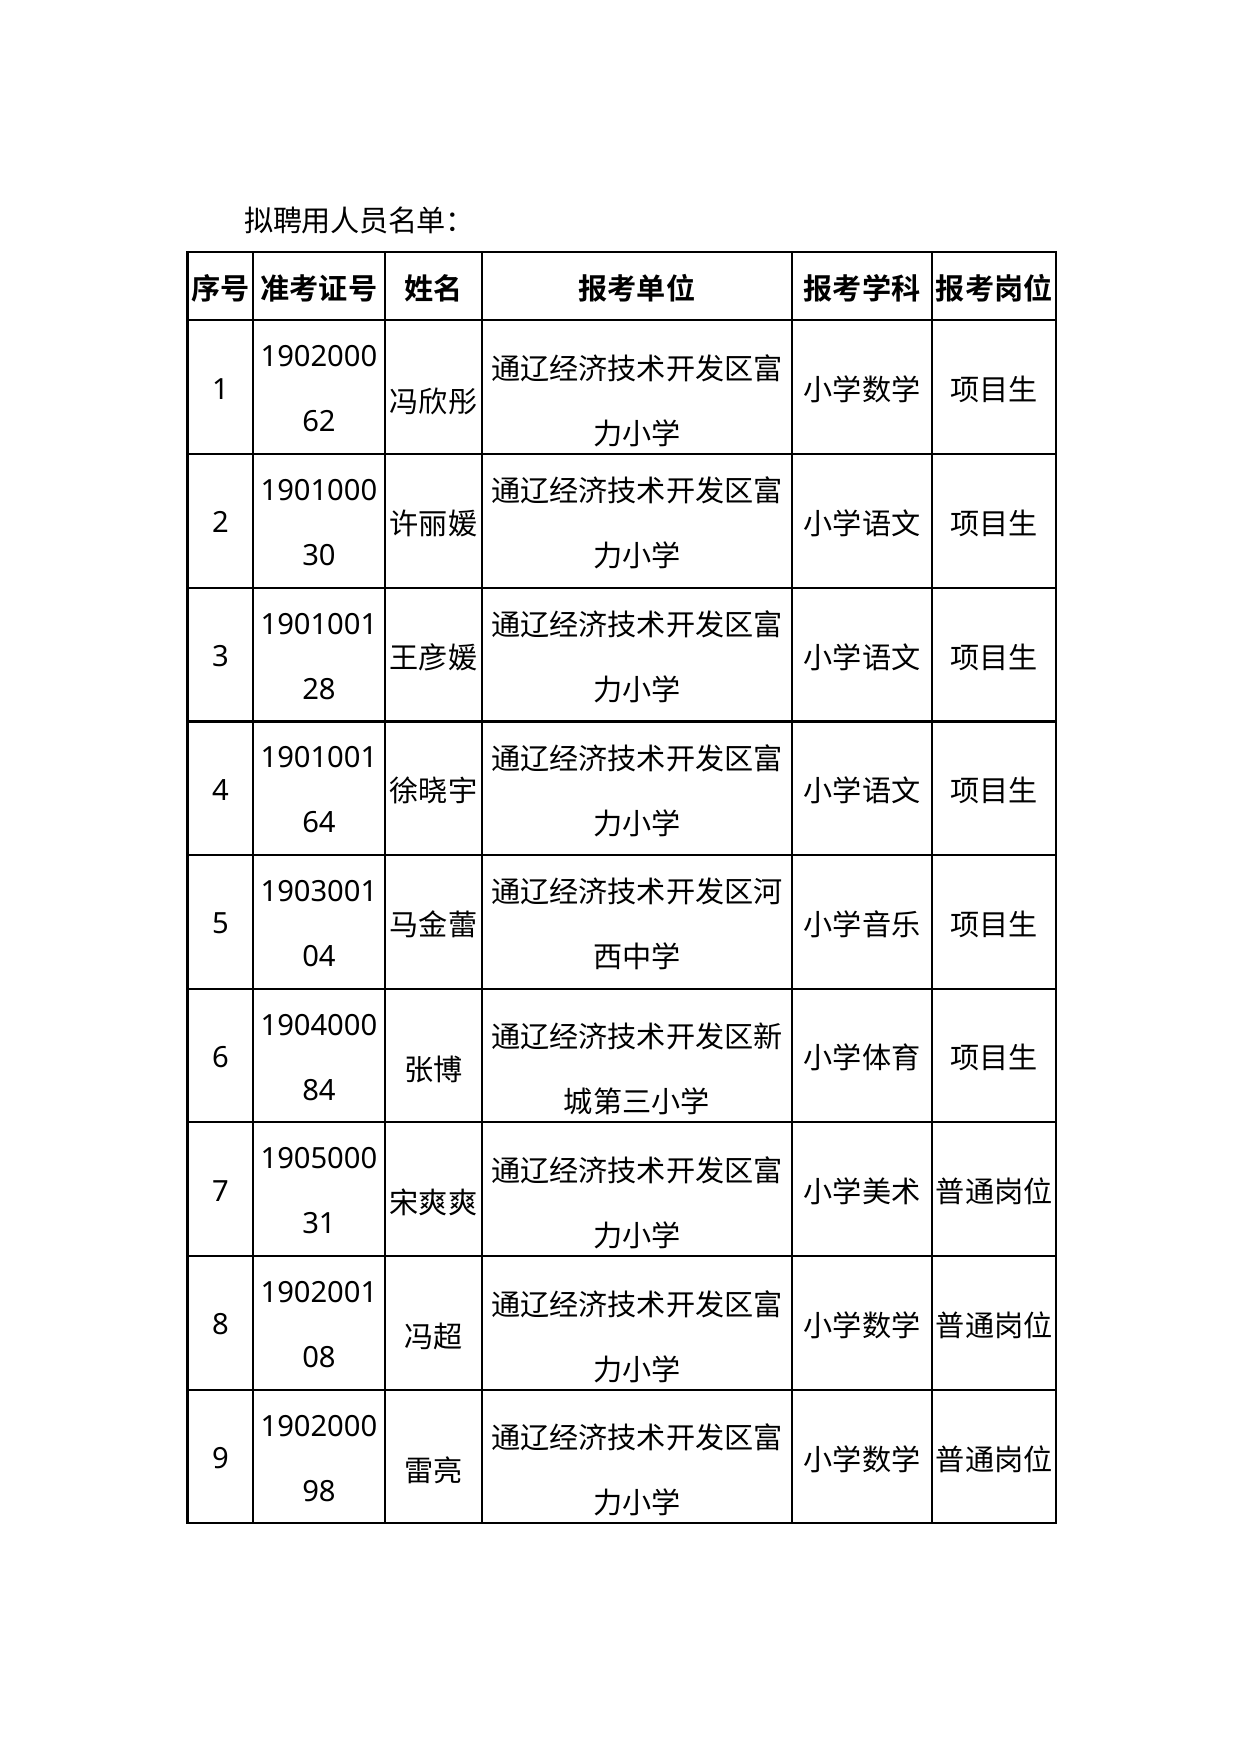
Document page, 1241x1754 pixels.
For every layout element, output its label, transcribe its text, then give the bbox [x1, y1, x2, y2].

table_cell 冯欣彤 [386, 321, 481, 453]
table_cell 190200098 [254, 1391, 384, 1522]
table_cell 王彦媛 [386, 589, 481, 720]
table_cell 宋爽爽 [386, 1123, 481, 1255]
table_cell 5 [189, 856, 252, 988]
text 拟聘用人员名单： [187, 186, 1053, 251]
table_cell 通辽经济技术开发区河西中学 [483, 856, 791, 988]
table_cell 190300104 [254, 856, 384, 988]
table_cell 雷亮 [386, 1391, 481, 1522]
table_cell 通辽经济技术开发区富力小学 [483, 723, 791, 854]
table_cell 小学语文 [793, 455, 931, 587]
table_cell 8 [189, 1257, 252, 1388]
table_cell 4 [189, 723, 252, 854]
table_cell 项目生 [933, 321, 1055, 453]
table_cell 项目生 [933, 589, 1055, 720]
table_cell 7 [189, 1123, 252, 1255]
table_cell 小学数学 [793, 1391, 931, 1522]
table_cell 190400084 [254, 990, 384, 1121]
table_cell 3 [189, 589, 252, 720]
table_cell 小学美术 [793, 1123, 931, 1255]
table_cell 项目生 [933, 723, 1055, 854]
table_cell 9 [189, 1391, 252, 1522]
table_cell 190100128 [254, 589, 384, 720]
table_cell 普通岗位 [933, 1123, 1055, 1255]
table_cell 通辽经济技术开发区富力小学 [483, 455, 791, 587]
table_header 报考岗位 [933, 253, 1055, 319]
table_cell 徐晓宇 [386, 723, 481, 854]
table_header 姓名 [386, 253, 481, 319]
table_cell 6 [189, 990, 252, 1121]
table_cell 许丽媛 [386, 455, 481, 587]
table_cell 小学数学 [793, 1257, 931, 1388]
table_cell 小学语文 [793, 723, 931, 854]
table_cell 马金蕾 [386, 856, 481, 988]
table_cell 通辽经济技术开发区富力小学 [483, 321, 791, 453]
table_cell 通辽经济技术开发区富力小学 [483, 1257, 791, 1388]
table_cell 小学音乐 [793, 856, 931, 988]
table_cell 冯超 [386, 1257, 481, 1388]
table_cell 190100030 [254, 455, 384, 587]
table_cell 190500031 [254, 1123, 384, 1255]
table_cell 项目生 [933, 455, 1055, 587]
table_header 准考证号 [254, 253, 384, 319]
table_cell 小学体育 [793, 990, 931, 1121]
table_cell 普通岗位 [933, 1257, 1055, 1388]
table_header 报考学科 [793, 253, 931, 319]
table_cell 190200062 [254, 321, 384, 453]
table_cell 项目生 [933, 856, 1055, 988]
table_cell 通辽经济技术开发区富力小学 [483, 1391, 791, 1522]
table_cell 通辽经济技术开发区新城第三小学 [483, 990, 791, 1121]
table_cell 1 [189, 321, 252, 453]
table_cell 项目生 [933, 990, 1055, 1121]
table_cell 2 [189, 455, 252, 587]
table_cell 通辽经济技术开发区富力小学 [483, 1123, 791, 1255]
table_cell 普通岗位 [933, 1391, 1055, 1522]
table_cell 小学数学 [793, 321, 931, 453]
table_header 报考单位 [483, 253, 791, 319]
table_cell 通辽经济技术开发区富力小学 [483, 589, 791, 720]
table_cell 190100164 [254, 723, 384, 854]
table_header 序号 [189, 253, 252, 319]
table_cell 张博 [386, 990, 481, 1121]
table_cell 190200108 [254, 1257, 384, 1388]
table_cell 小学语文 [793, 589, 931, 720]
